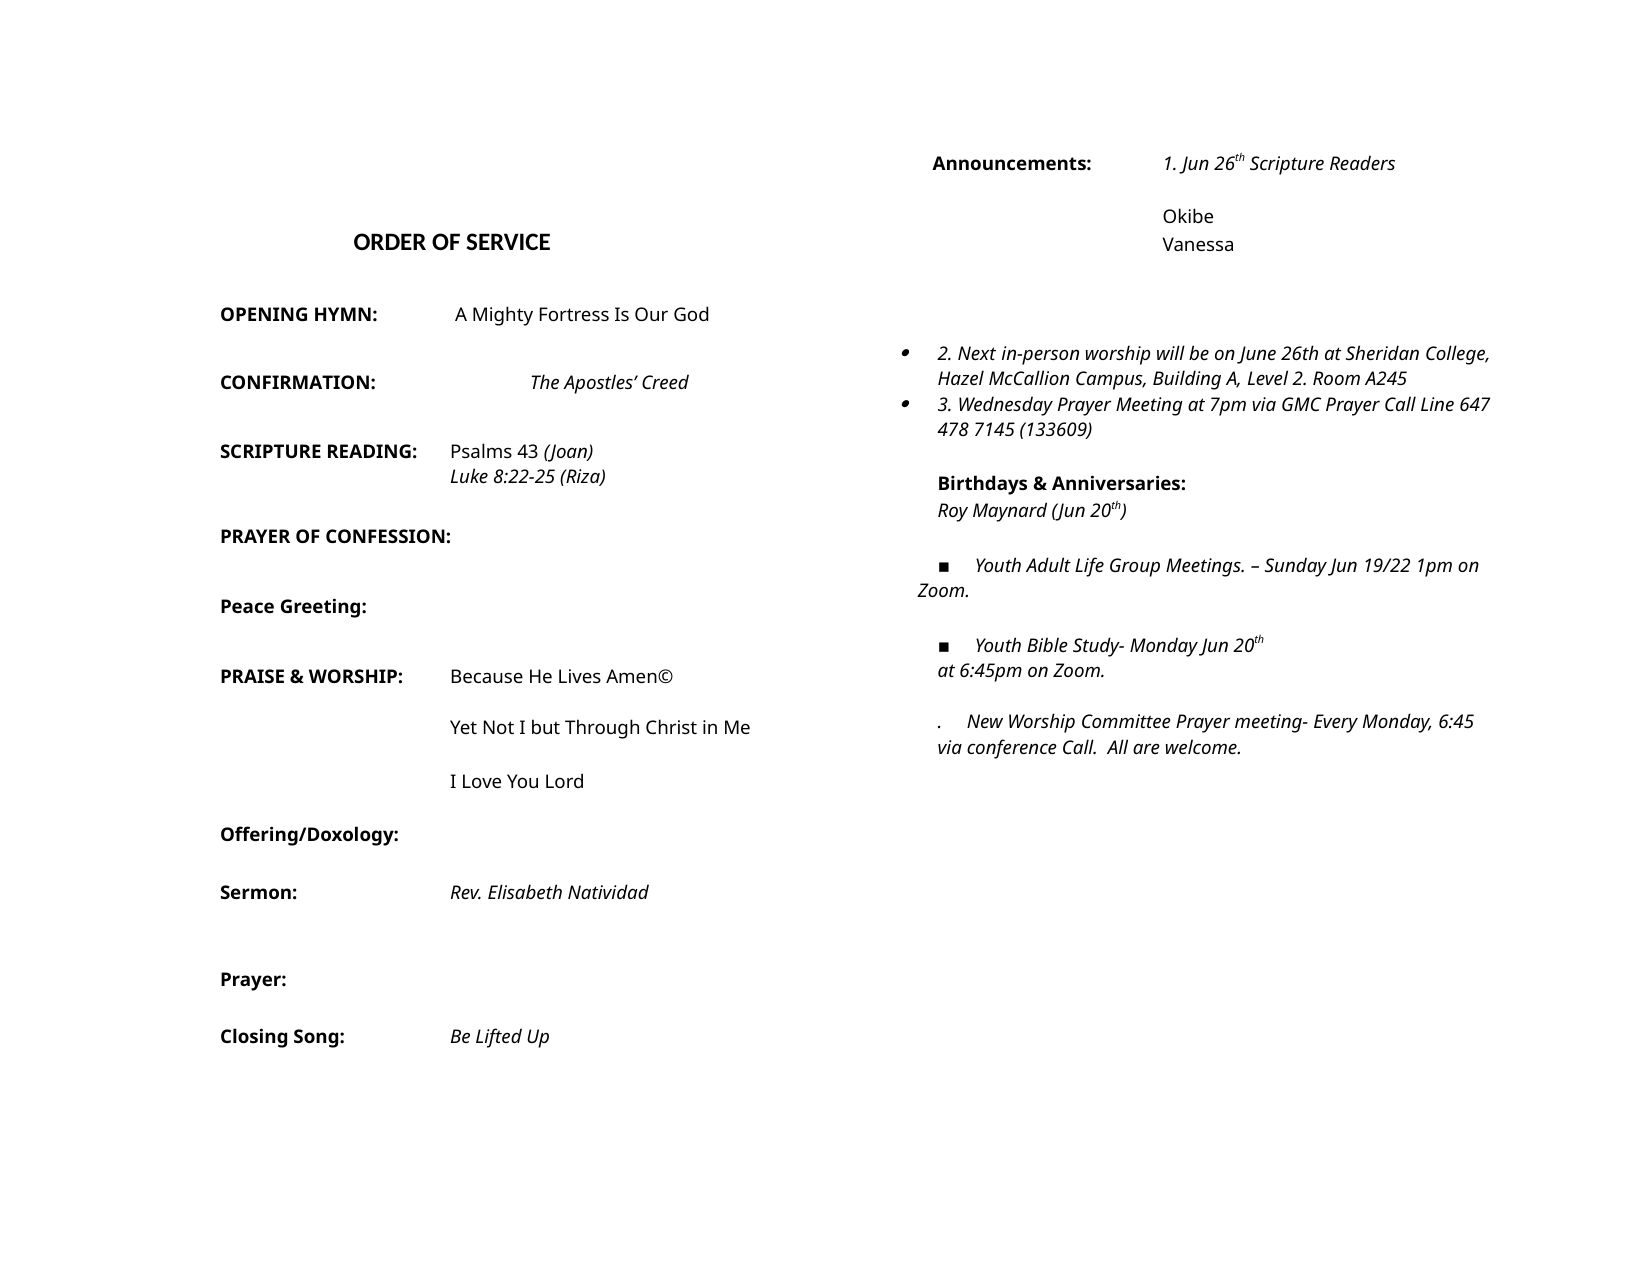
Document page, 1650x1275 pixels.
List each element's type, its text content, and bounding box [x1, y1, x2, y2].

list 2. Next in-person worship will be on June 26th at Sheridan College, Hazel McCallion Campus, Building A, Level 2. Room A245 [900, 340, 1500, 391]
text Announcements: 1. Jun 26th Scripture Readers [932, 150, 1500, 176]
text . New Worship Committee Prayer meeting- Every Monday, 6:45 via conference Call. All are welcome. [937, 708, 1500, 759]
text PRAISE & WORSHIP: Because He Lives Amen© [220, 665, 782, 711]
text Roy Maynard (Jun 20th) [862, 499, 1494, 523]
text Birthdays & Anniversaries: [862, 471, 1494, 495]
text OPENING HYMN: A Mighty Fortress Is Our God [220, 302, 782, 326]
text Yet Not I but Through Christ in Me [407, 715, 782, 739]
text Offering/Doxology: [150, 823, 782, 846]
text Closing Song: Be Lifted Up [220, 1025, 782, 1048]
text CONFIRMATION: The Apostles’ Creed [220, 370, 782, 394]
text Prayer: [150, 967, 782, 991]
text at 6:45pm on Zoom. [862, 658, 1500, 683]
text PRAYER OF CONFESSION: [220, 525, 782, 549]
text Okibe [1120, 205, 1494, 228]
text ORDER OF SERVICE [150, 227, 782, 256]
text Peace Greeting: [220, 595, 782, 619]
text Luke 8:22-25 (Riza) [150, 464, 787, 489]
text I Love You Lord [412, 768, 787, 793]
list 3. Wednesday Prayer Meeting at 7pm via GMC Prayer Call Line 647 478 7145 (133609) [900, 391, 1500, 442]
text ▪ Youth Bible Study- Monday Jun 20th [862, 632, 1500, 658]
text SCRIPTURE READING: Psalms 43 (Joan) [150, 438, 787, 464]
text Vanessa [1120, 232, 1494, 256]
text ▪ Youth Adult Life Group Meetings. – Sunday Jun 19/22 1pm on Zoom. [918, 552, 1500, 603]
text Sermon: Rev. Elisabeth Natividad [150, 880, 782, 904]
